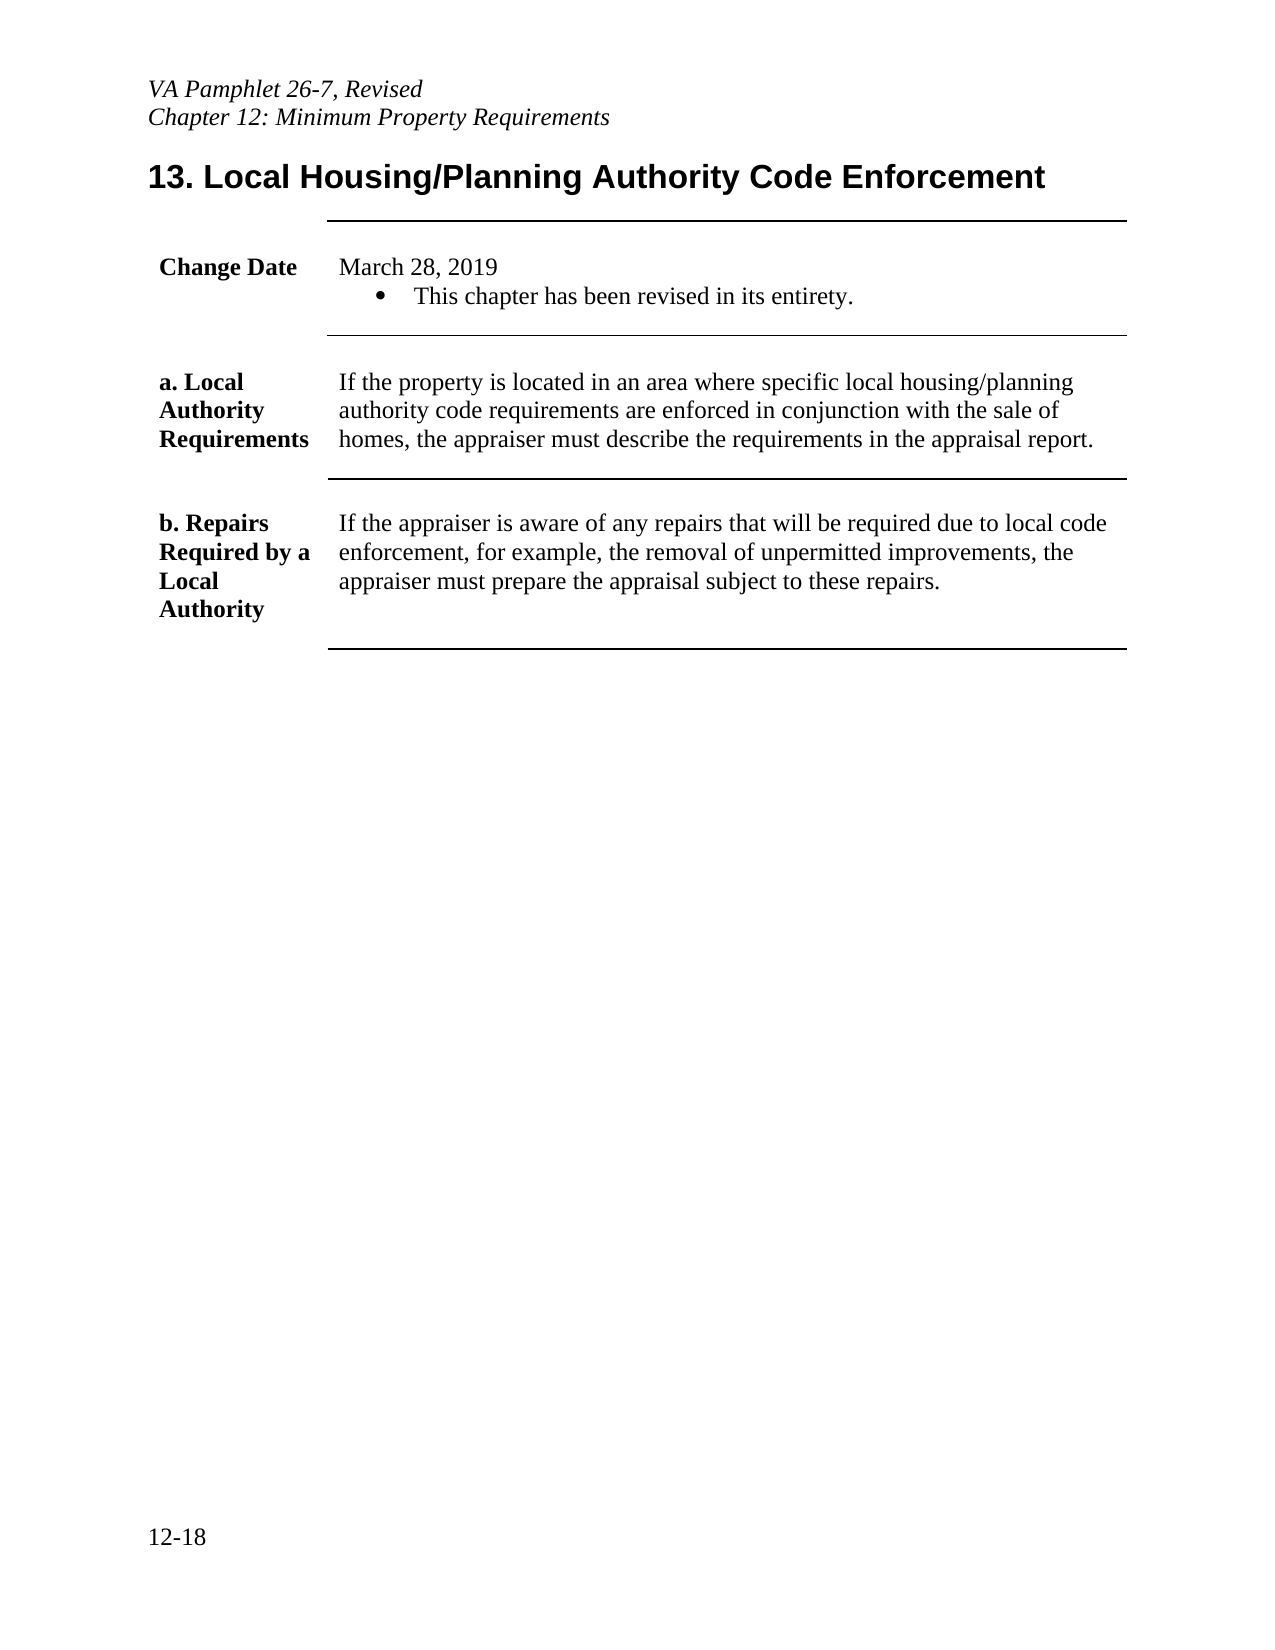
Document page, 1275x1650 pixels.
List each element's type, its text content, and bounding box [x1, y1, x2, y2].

table_header a. Local Authority Requirements [148, 367, 327, 453]
table_header Change Date [148, 252, 327, 310]
table_header March 28, 2019 This chapter has been revised in its entirety. [328, 252, 1142, 310]
subtitle 13. Local Housing/Planning Authority Code Enforcement [148, 157, 1127, 195]
table_header b. Repairs Required by a Local Authority [148, 508, 327, 623]
table_header If the property is located in an area where specific local housing/planning authority code requirements are enforced in conjunction with the sale of homes, the appraiser must describe the requirements in the appraisal report. [328, 367, 1142, 453]
table_header If the appraiser is aware of any repairs that will be required due to local code enforcement, for example, the removal of unpermitted improvements, the appraiser must prepare the appraisal subject to these repairs. [328, 508, 1142, 623]
